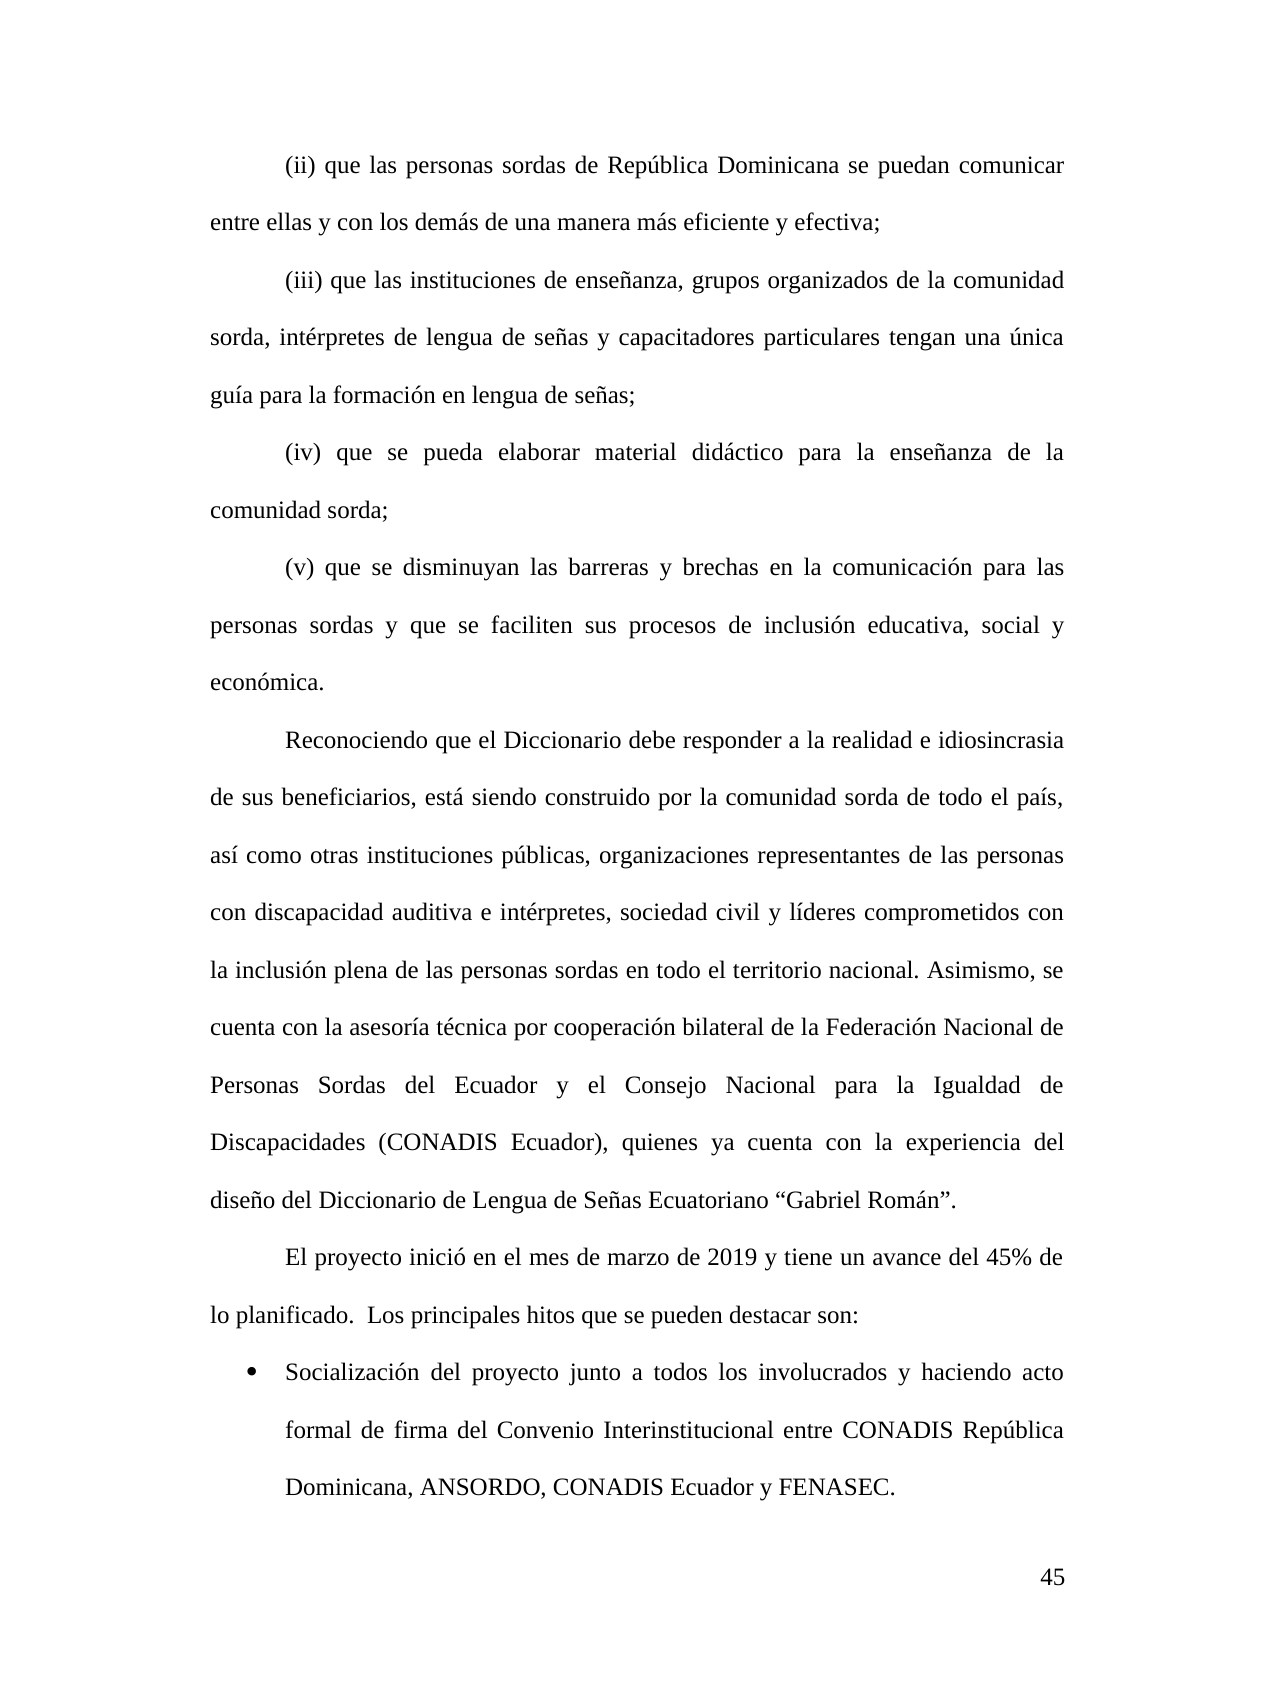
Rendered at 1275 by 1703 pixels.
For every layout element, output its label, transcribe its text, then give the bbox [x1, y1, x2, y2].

text (v) que se disminuyan las barreras y brechas en la comunicación para las personas sordas y que se faciliten sus procesos de inclusión educativa, social y económica. [210, 552, 1065, 696]
text (ii) que las personas sordas de República Dominicana se puedan comunicar entre ellas y con los demás de una manera más eficiente y efectiva; [210, 150, 1065, 236]
list Socialización del proyecto junto a todos los involucrados y haciendo acto formal de firma del Convenio Interinstitucional entre CONADIS República Dominicana, ANSORDO, CONADIS Ecuador y FENASEC. [247, 1357, 1065, 1501]
text (iv) que se pueda elaborar material didáctico para la enseñanza de la comunidad sorda; [210, 437, 1065, 524]
text El proyecto inició en el mes de marzo de 2019 y tiene un avance del 45% de lo planificado. Los principales hitos que se pueden destacar son: [210, 1242, 1065, 1329]
text (iii) que las instituciones de enseñanza, grupos organizados de la comunidad sorda, intérpretes de lengua de señas y capacitadores particulares tengan una única guía para la formación en lengua de señas; [210, 265, 1065, 409]
text Reconociendo que el Diccionario debe responder a la realidad e idiosincrasia de sus beneficiarios, está siendo construido por la comunidad sorda de todo el país, así como otras instituciones públicas, organizaciones representantes de las personas con discapacidad auditiva e intérpretes, sociedad civil y líderes comprometidos con la inclusión plena de las personas sordas en todo el territorio nacional. Asimismo, se cuenta con la asesoría técnica por cooperación bilateral de la Federación Nacional de Personas Sordas del Ecuador y el Consejo Nacional para la Igualdad de Discapacidades (CONADIS Ecuador), quienes ya cuenta con la experiencia del diseño del Diccionario de Lengua de Señas Ecuatoriano “Gabriel Román”. [210, 725, 1065, 1214]
